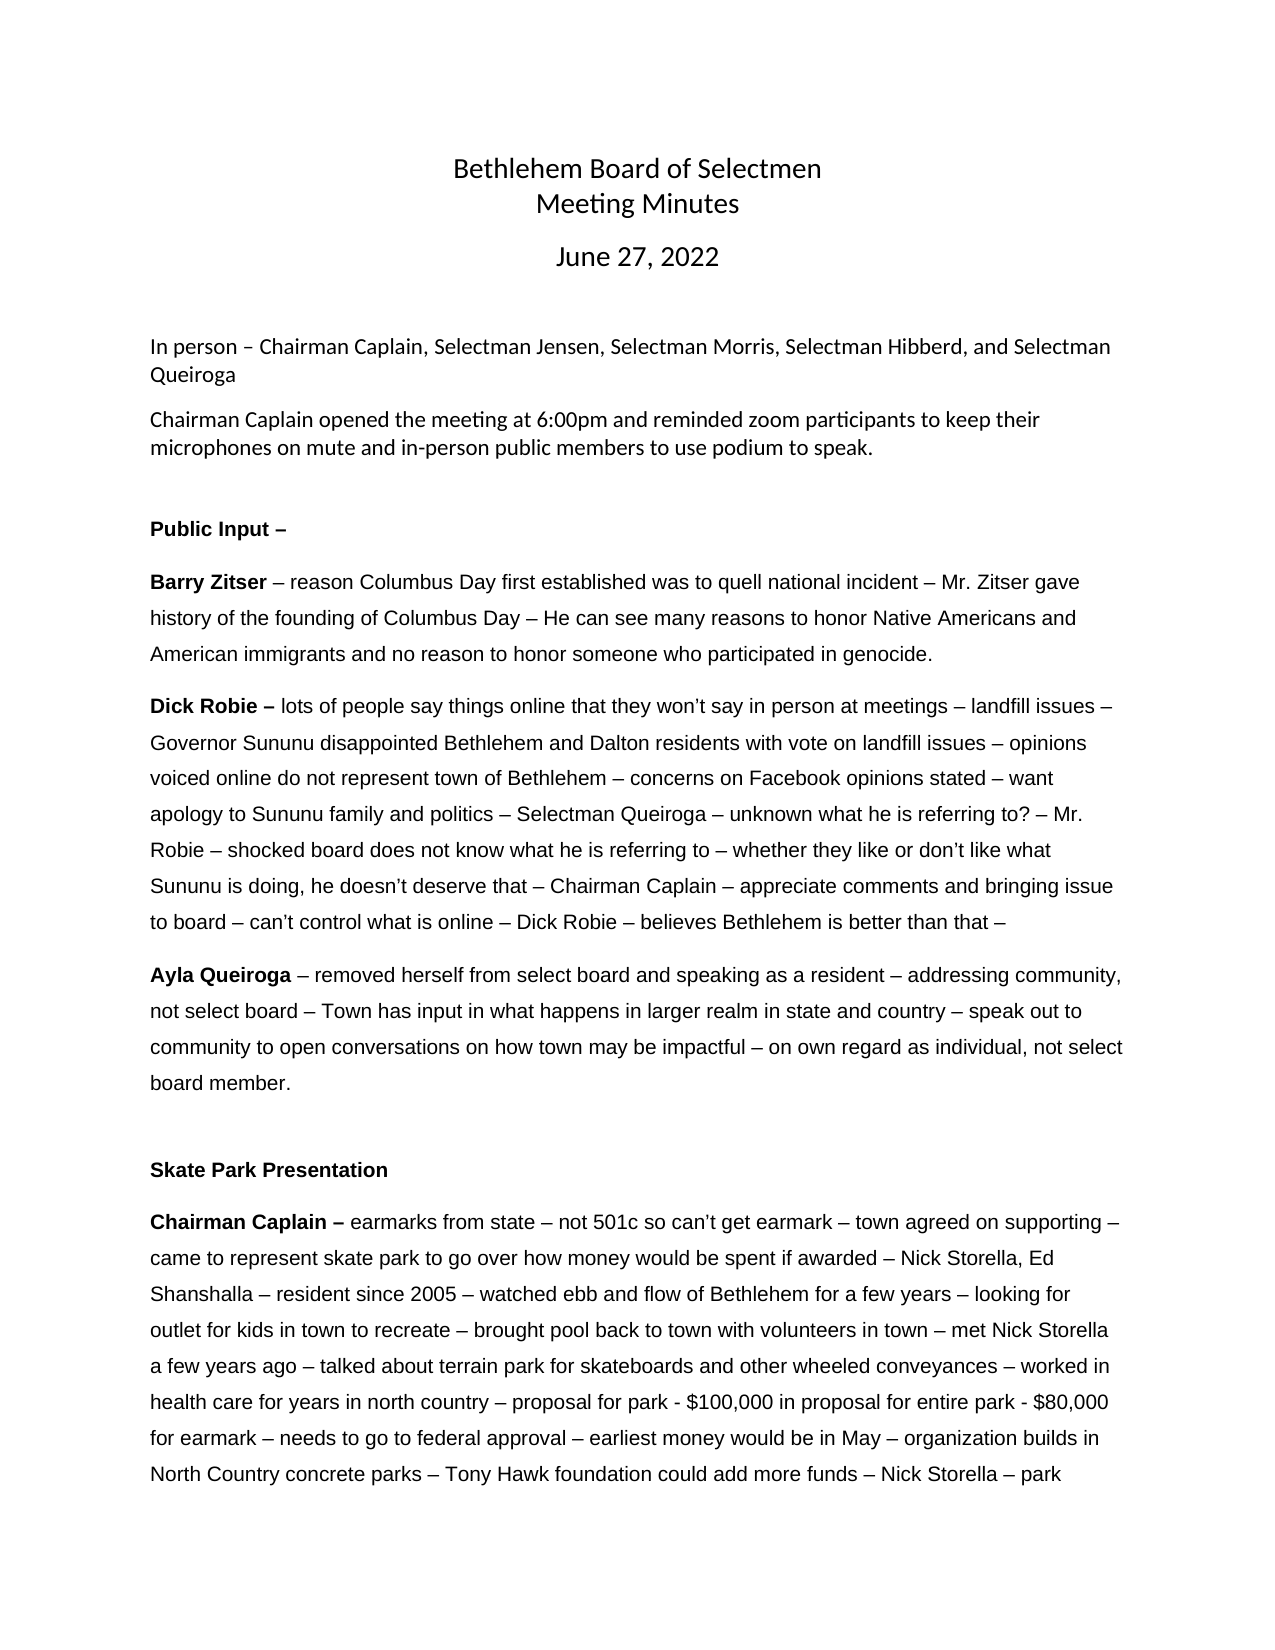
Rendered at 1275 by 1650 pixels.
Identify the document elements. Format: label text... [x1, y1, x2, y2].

text Skate Park Presentation [150, 1158, 1125, 1182]
text Dick Robie – lots of people say things online that they won’t say in person at meetings – landfill issues – Governor Sununu disappointed Bethlehem and Dalton residents with vote on landfill issues – opinions voiced online do not represent town of Bethlehem – concerns on Facebook opinions stated – want apology to Sununu family and politics – Selectman Queiroga – unknown what he is referring to? – Mr. Robie – shocked board does not know what he is referring to – whether they like or don’t like what Sununu is doing, he doesn’t deserve that – Chairman Caplain – appreciate comments and bringing issue to board – can’t control what is online – Dick Robie – believes Bethlehem is better than that – [150, 694, 1125, 934]
text Chairman Caplain opened the meeting at 6:00pm and reminded zoom participants to keep their microphones on mute and in-person public members to use podium to speak. [150, 405, 1125, 461]
text Barry Zitser – reason Columbus Day first established was to quell national incident – Mr. Zitser gave history of the founding of Columbus Day – He can see many reasons to honor Native Americans and American immigrants and no reason to honor someone who participated in genocide. [150, 570, 1125, 666]
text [150, 1210, 1125, 1486]
text Public Input – [150, 517, 1125, 541]
text In person – Chairman Caplain, Selectman Jensen, Selectman Morris, Selectman Hibberd, and Selectman Queiroga [150, 332, 1125, 388]
text Meeting Minutes [150, 186, 1125, 221]
text June 27, 2022 [150, 238, 1125, 273]
text Bethlehem Board of Selectmen [150, 150, 1125, 186]
text Ayla Queiroga – removed herself from select board and speaking as a resident – addressing community, not select board – Town has input in what happens in larger realm in state and country – speak out to community to open conversations on how town may be impactful – on own regard as individual, not select board member. [150, 963, 1125, 1094]
